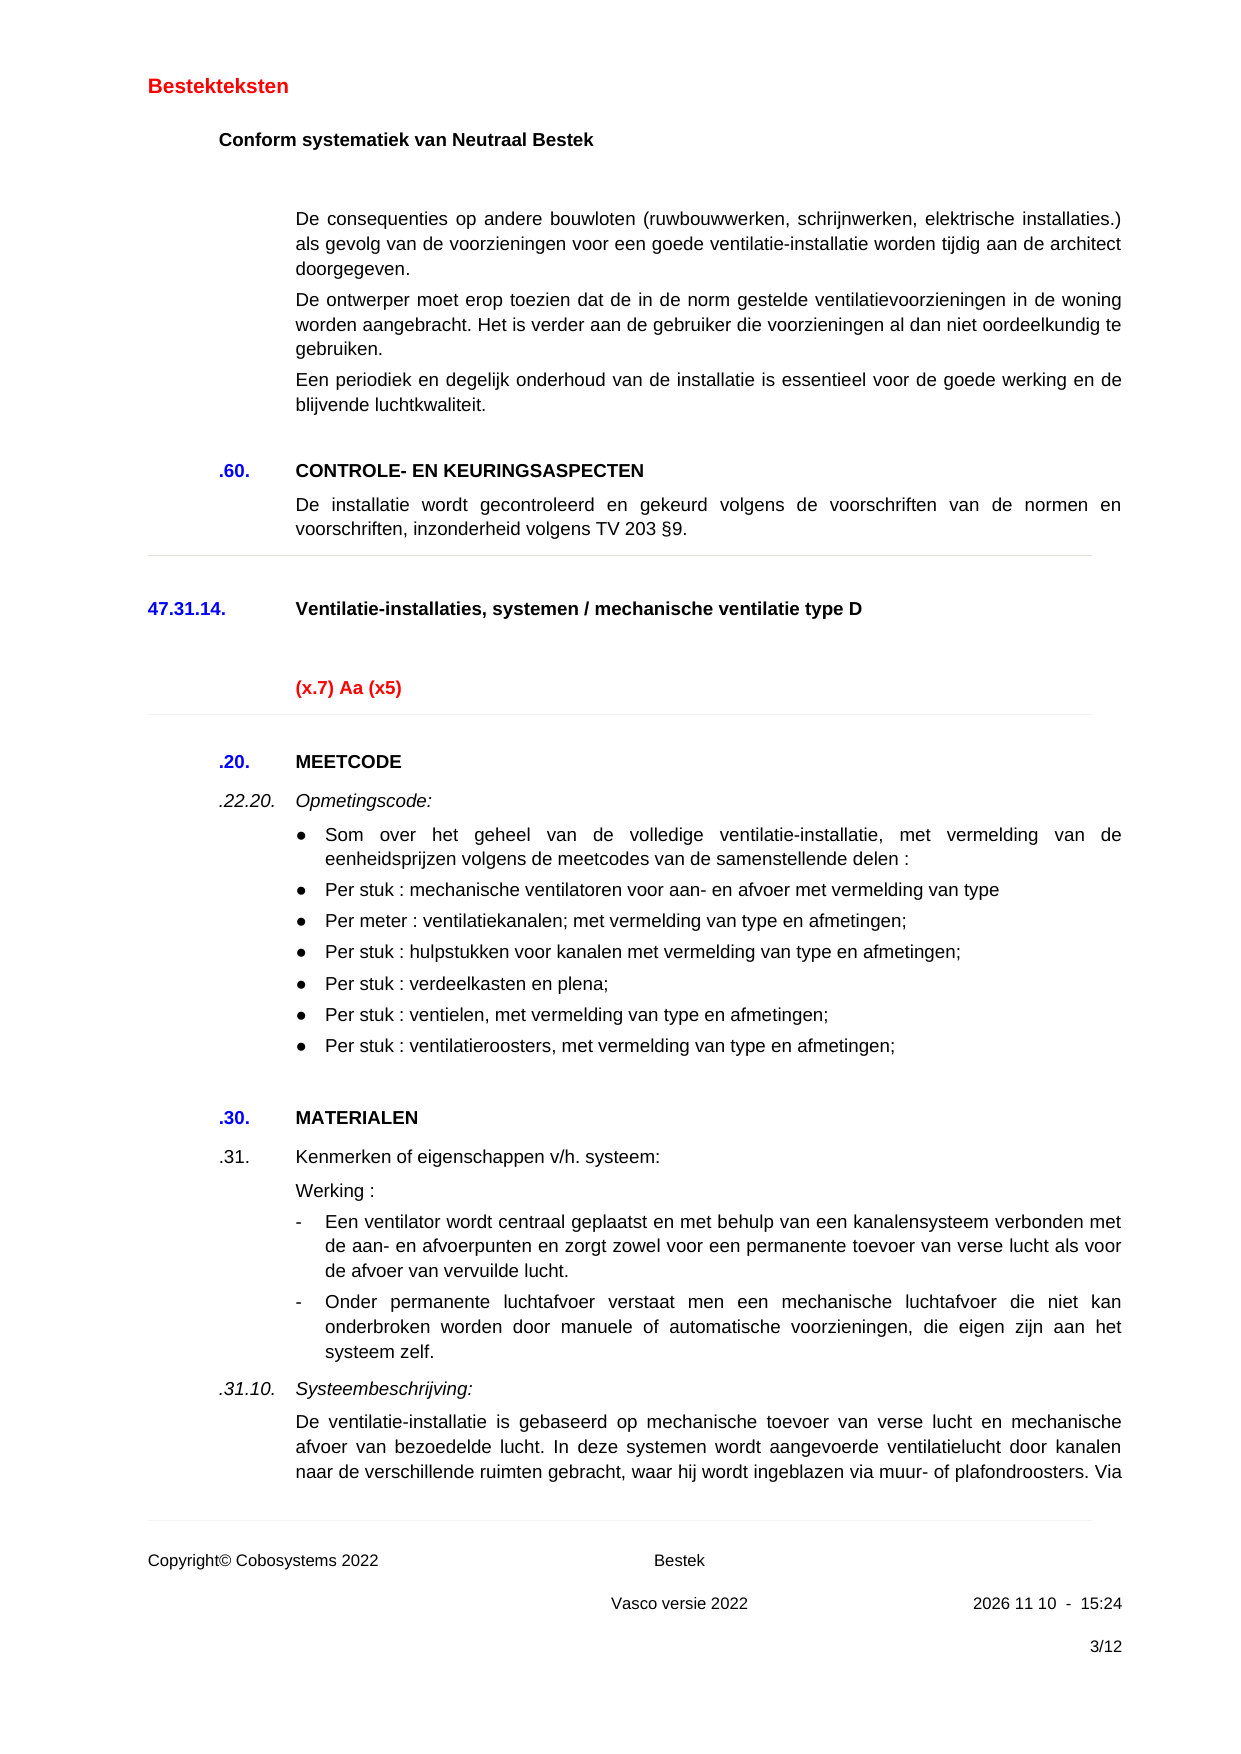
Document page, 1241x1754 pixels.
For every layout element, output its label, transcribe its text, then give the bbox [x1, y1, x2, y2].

text ● Som over het geheel van de volledige ventilatie-installatie, met vermelding van de eenheidsprijzen volgens de meetcodes van de samenstellende delen : [295, 823, 1122, 870]
subtitle .22.20. Opmetingscode: [218, 790, 1122, 812]
subtitle 47.31.14. Ventilatie-installaties, systemen / mechanische ventilatie type D 2-12-13 [148, 598, 1122, 620]
text (x.7) Aa (x5) [295, 677, 1122, 698]
subtitle .60. CONTROLE- EN KEURINGSASPECTEN [218, 460, 1122, 482]
text De consequenties op andere bouwloten (ruwbouwwerken, schrijnwerken, elektrische installaties.) als gevolg van de voorzieningen voor een goede ventilatie-installatie worden tijdig aan de architect doorgegeven. [295, 208, 1122, 279]
subtitle .30. MATERIALEN [218, 1107, 1122, 1128]
text - Onder permanente luchtafvoer verstaat men een mechanische luchtafvoer die niet kan onderbroken worden door manuele of automatische voorzieningen, die eigen zijn aan het systeem zelf. [295, 1291, 1122, 1362]
text De ontwerper moet erop toezien dat de in de norm gestelde ventilatievoorzieningen in de woning worden aangebracht. Het is verder aan de gebruiker die voorzieningen al dan niet oordeelkundig te gebruiken. [295, 288, 1122, 360]
subtitle .20. MEETCODE [218, 751, 1122, 772]
text ● Per stuk : mechanische ventilatoren voor aan- en afvoer met vermelding van type [295, 879, 1122, 901]
text Werking : [295, 1179, 1122, 1201]
text ● Per stuk : ventilatieroosters, met vermelding van type en afmetingen; [295, 1034, 1122, 1056]
text ● Per stuk : hulpstukken voor kanalen met vermelding van type en afmetingen; [295, 941, 1122, 963]
text De installatie wordt gecontroleerd en gekeurd volgens de voorschriften van de normen en voorschriften, inzonderheid volgens TV 203 §9. [295, 493, 1122, 540]
subtitle .31. Kenmerken of eigenschappen v/h. systeem: [218, 1146, 1122, 1168]
text ● Per meter : ventilatiekanalen; met vermelding van type en afmetingen; [295, 910, 1122, 932]
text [295, 1411, 1122, 1482]
text ● Per stuk : ventielen, met vermelding van type en afmetingen; [295, 1003, 1122, 1025]
text - Een ventilator wordt centraal geplaatst en met behulp van een kanalensysteem verbonden met de aan- en afvoerpunten en zorgt zowel voor een permanente toevoer van verse lucht als voor de afvoer van vervuilde lucht. [295, 1210, 1122, 1282]
subtitle .31.10. Systeembeschrijving: [218, 1378, 1122, 1399]
text Een periodiek en degelijk onderhoud van de installatie is essentieel voor de goede werking en de blijvende luchtkwaliteit. [295, 369, 1122, 416]
text ● Per stuk : verdeelkasten en plena; [295, 972, 1122, 994]
